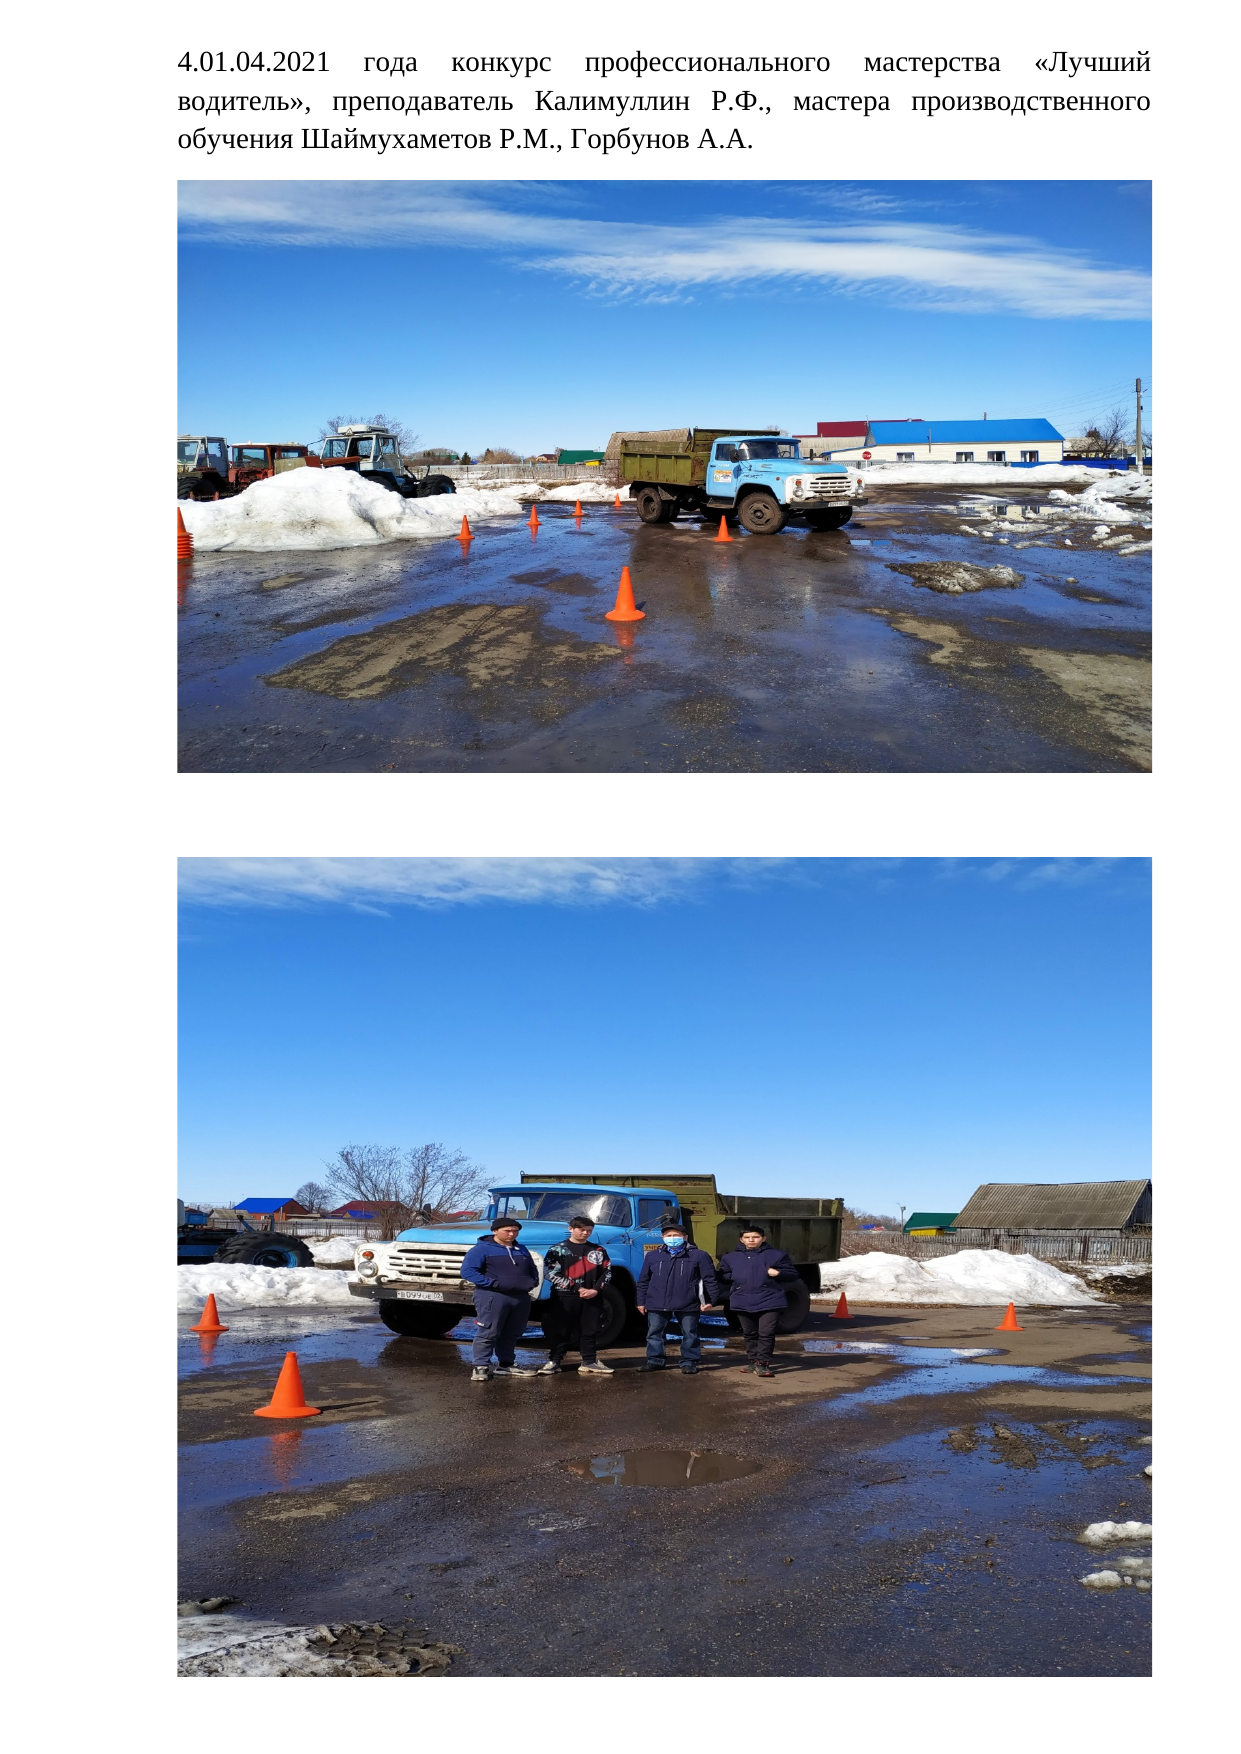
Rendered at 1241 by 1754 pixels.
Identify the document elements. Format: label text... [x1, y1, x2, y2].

picture [177, 180, 1153, 773]
text 4.01.04.2021 года конкурс профессионального мастерства «Лучший водитель», преподаватель Калимуллин Р.Ф., мастера производственного обучения Шаймухаметов Р.М., Горбунов А.А. [177, 44, 1152, 155]
picture [177, 857, 1153, 1677]
